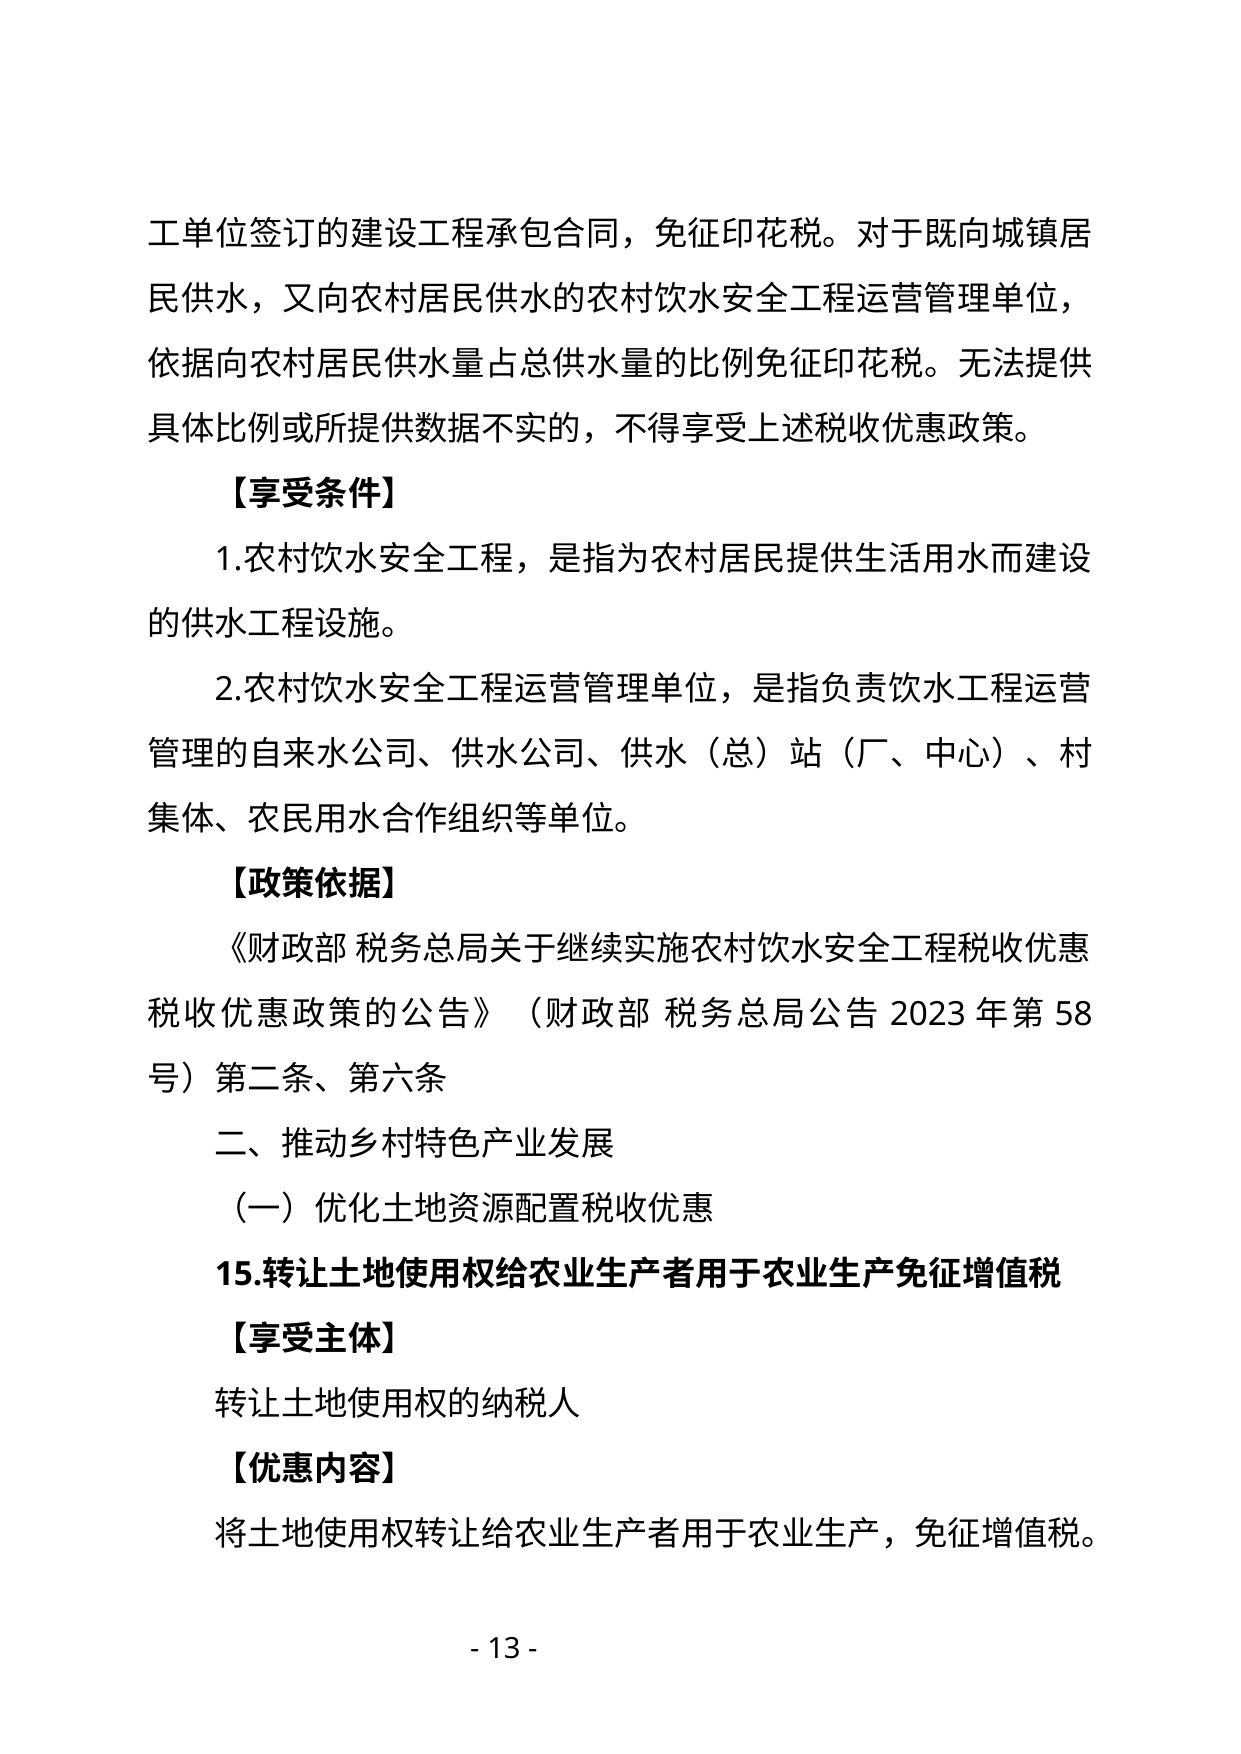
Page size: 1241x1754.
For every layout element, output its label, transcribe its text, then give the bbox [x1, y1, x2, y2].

list 【享受条件】 [148, 459, 1093, 524]
list 将土地使用权转让给农业生产者用于农业生产，免征增值税。 [148, 1499, 1093, 1564]
list 1.农村饮水安全工程，是指为农村居民提供生活用水而建设的供水工程设施。 [148, 524, 1093, 654]
list 【优惠内容】 [148, 1434, 1093, 1499]
subtitle （一）优化土地资源配置税收优惠 [148, 1174, 1093, 1239]
subtitle 15.转让土地使用权给农业生产者用于农业生产免征增值税 [148, 1239, 1093, 1304]
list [148, 199, 1093, 459]
list 2.农村饮水安全工程运营管理单位，是指负责饮水工程运营管理的自来水公司、供水公司、供水（总）站（厂、中心）、村集体、农民用水合作组织等单位。 [148, 654, 1093, 849]
list 《财政部 税务总局关于继续实施农村饮水安全工程税收优惠税收优惠政策的公告》（财政部 税务总局公告2023年第58号）第二条、第六条 [148, 914, 1093, 1109]
list 【政策依据】 [148, 849, 1093, 914]
list 【享受主体】 [148, 1304, 1093, 1369]
subtitle 二、推动乡村特色产业发展 [148, 1109, 1093, 1174]
list 转让土地使用权的纳税人 [148, 1369, 1093, 1434]
